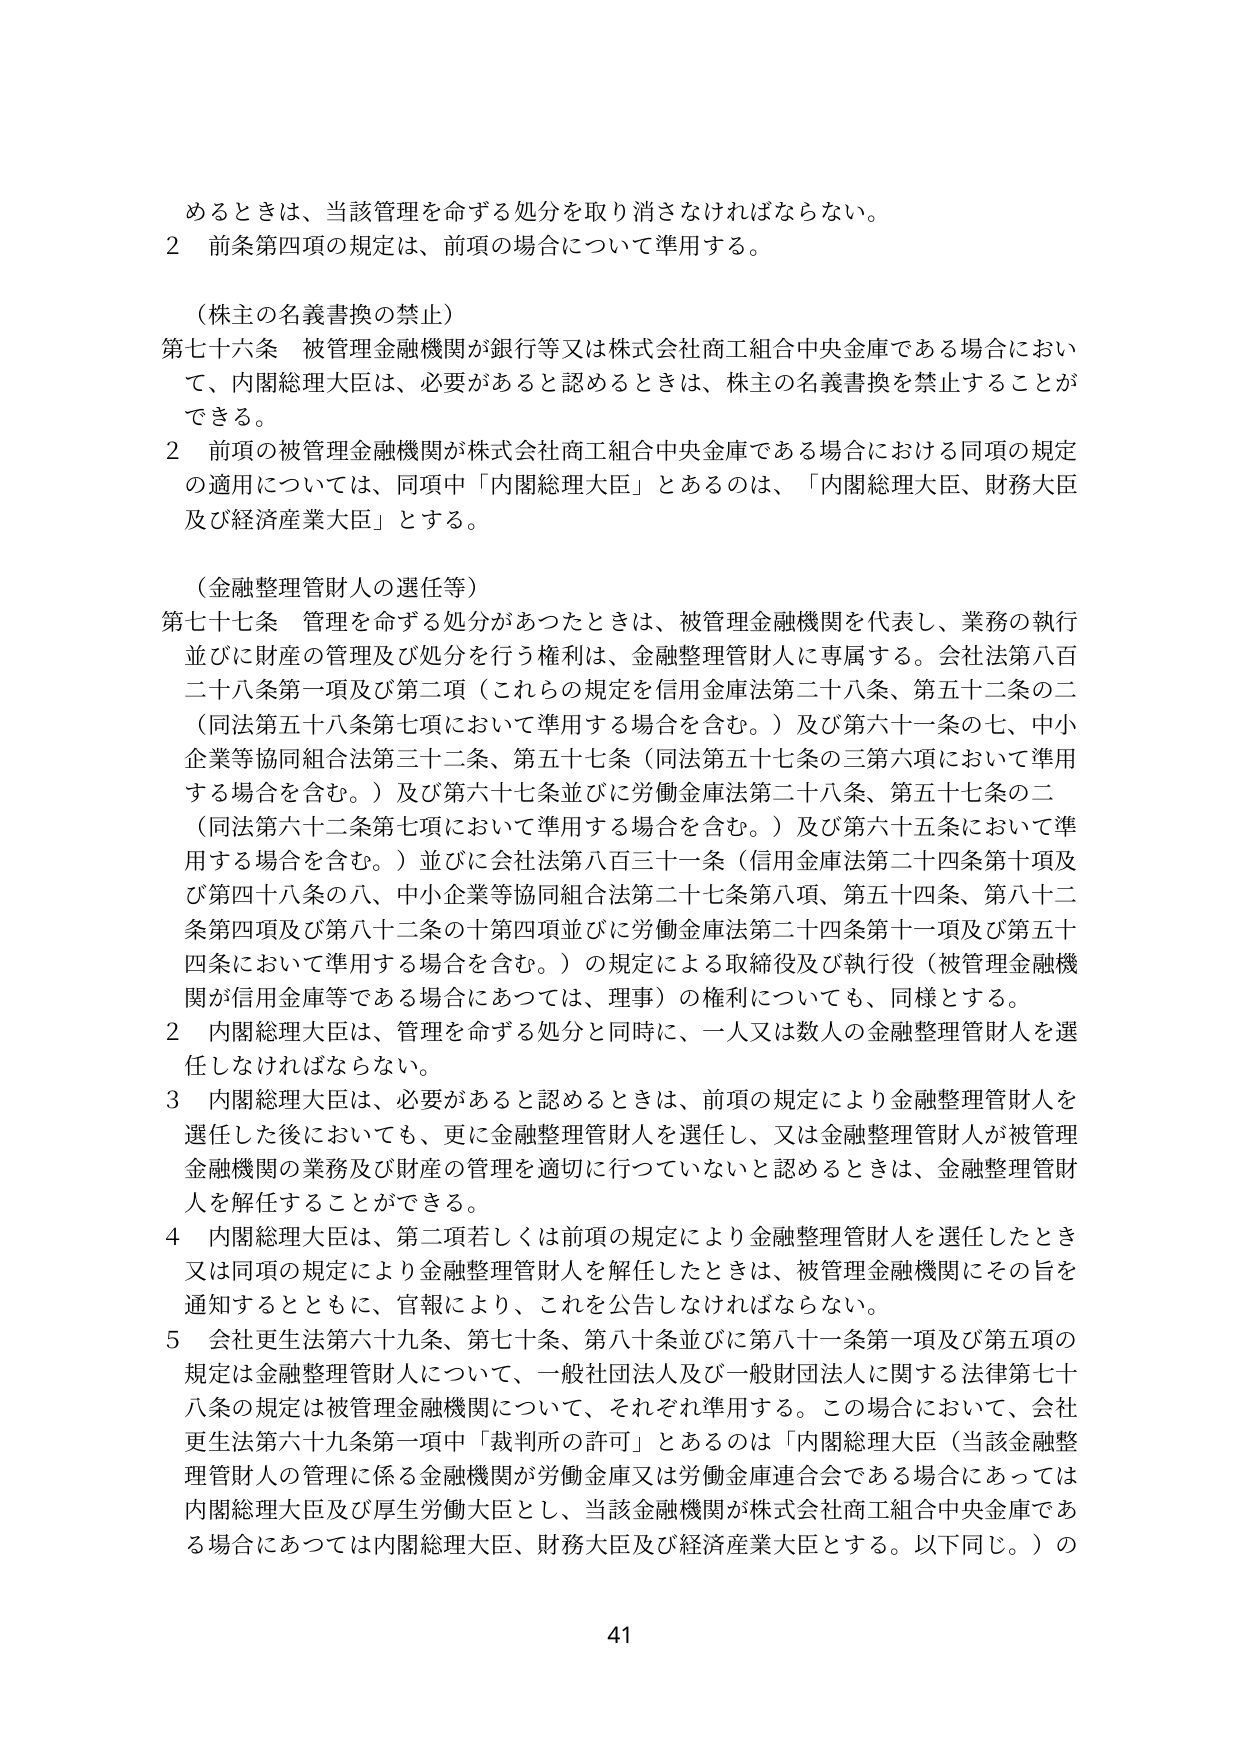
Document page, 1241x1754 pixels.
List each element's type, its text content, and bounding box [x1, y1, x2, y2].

text 第七十六条 被管理金融機関が銀行等又は株式会社商工組合中央金庫である場合において、内閣総理大臣は、必要があると認めるときは、株主の名義書換を禁止することができる。 [161, 330, 1079, 433]
text 第七十七条 管理を命ずる処分があつたときは、被管理金融機関を代表し、業務の執行並びに財産の管理及び処分を行う権利は、金融整理管財人に専属する。会社法第八百二十八条第一項及び第二項（これらの規定を信用金庫法第二十八条、第五十二条の二（同法第五十八条第七項において準用する場合を含む。）及び第六十一条の七、中小企業等協同組合法第三十二条、第五十七条（同法第五十七条の三第六項において準用する場合を含む。）及び第六十七条並びに労働金庫法第二十八条、第五十七条の二（同法第六十二条第七項において準用する場合を含む。）及び第六十五条において準用する場合を含む。）並びに会社法第八百三十一条（信用金庫法第二十四条第十項及び第四十八条の八、中小企業等協同組合法第二十七条第八項、第五十四条、第八十二条第四項及び第八十二条の十第四項並びに労働金庫法第二十四条第十一項及び第五十四条において準用する場合を含む。）の規定による取締役及び執行役（被管理金融機関が信用金庫等である場合にあつては、理事）の権利についても、同様とする。 [161, 604, 1079, 1014]
text （株主の名義書換の禁止） [184, 296, 1079, 330]
text （金融整理管財人の選任等） [184, 569, 1079, 604]
text ４ 内閣総理大臣は、第二項若しくは前項の規定により金融整理管財人を選任したとき又は同項の規定により金融整理管財人を解任したときは、被管理金融機関にその旨を通知するとともに、官報により、これを公告しなければならない。 [161, 1219, 1079, 1321]
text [161, 194, 1079, 228]
text ２ 前条第四項の規定は、前項の場合について準用する。 [161, 228, 1079, 262]
text ２ 前項の被管理金融機関が株式会社商工組合中央金庫である場合における同項の規定の適用については、同項中「内閣総理大臣」とあるのは、「内閣総理大臣、財務大臣及び経済産業大臣」とする。 [161, 433, 1079, 535]
text ２ 内閣総理大臣は、管理を命ずる処分と同時に、一人又は数人の金融整理管財人を選任しなければならない。 [161, 1014, 1079, 1082]
text ３ 内閣総理大臣は、必要があると認めるときは、前項の規定により金融整理管財人を選任した後においても、更に金融整理管財人を選任し、又は金融整理管財人が被管理金融機関の業務及び財産の管理を適切に行つていないと認めるときは、金融整理管財人を解任することができる。 [161, 1082, 1079, 1219]
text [161, 1321, 1079, 1560]
